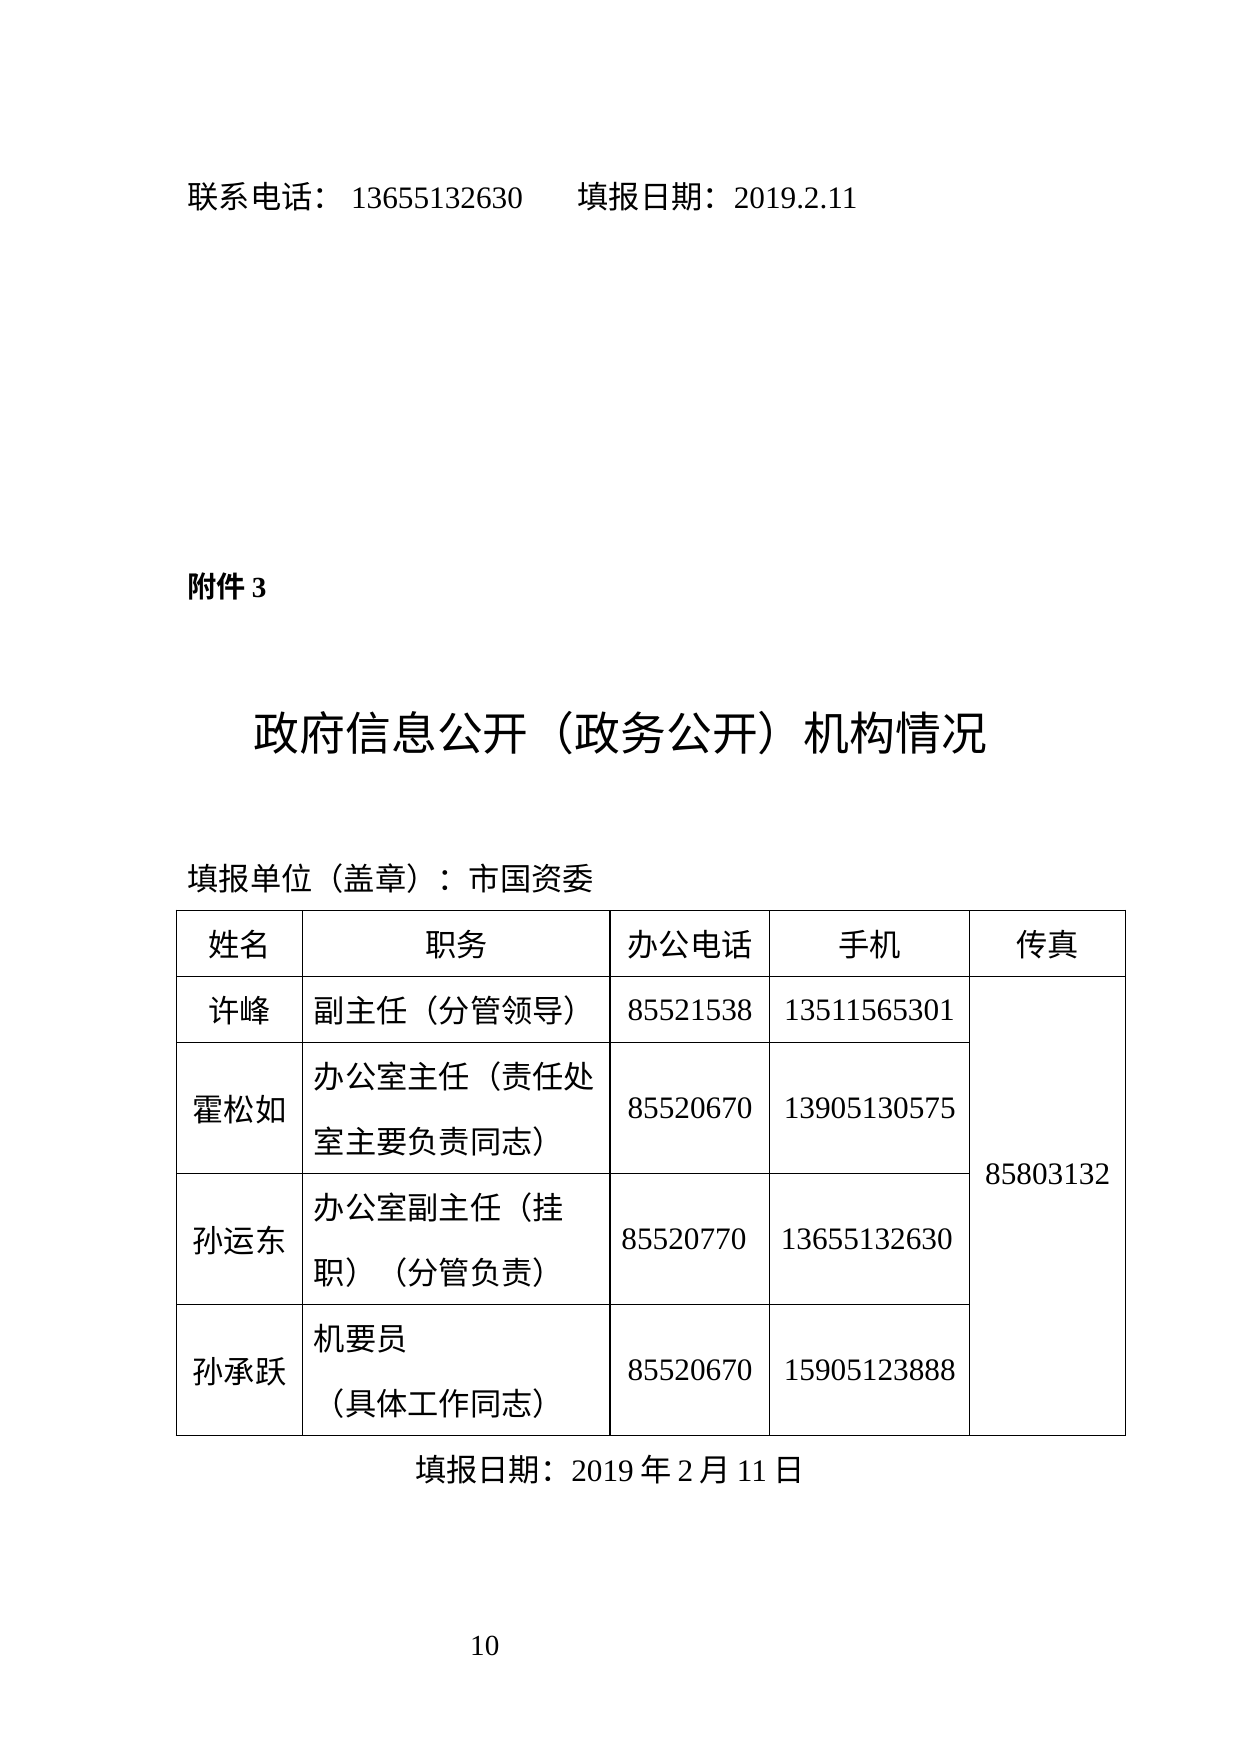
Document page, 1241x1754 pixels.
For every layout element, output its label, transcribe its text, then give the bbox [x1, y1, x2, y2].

text 填报单位（盖章）：市国资委 [187, 844, 1053, 909]
table_cell 85520670 [611, 1043, 769, 1173]
table_cell 机要员 （具体工作同志） [303, 1305, 609, 1435]
table_cell 孙运东 [177, 1174, 302, 1304]
table_cell 85520770 [611, 1174, 769, 1304]
text 政府信息公开（政务公开）机构情况 [187, 682, 1053, 779]
text 填报日期：2019年2月11日 [187, 1436, 1053, 1501]
table_cell 孙承跃 [177, 1305, 302, 1435]
table_cell 13511565301 [770, 977, 969, 1042]
table_cell 13905130575 [770, 1043, 969, 1173]
text 附件3 [187, 552, 1053, 617]
table_cell 副主任（分管领导） [303, 977, 609, 1042]
table_header 传真 [970, 911, 1125, 976]
table_cell 办公室副主任（挂职）（分管负责） [303, 1174, 609, 1304]
table_cell 15905123888 [770, 1305, 969, 1435]
table_cell 85520670 [611, 1305, 769, 1435]
text 联系电话： 13655132630 填报日期：2019.2.11 [187, 162, 1053, 227]
table_header 办公电话 [611, 911, 769, 976]
table_cell 13655132630 [770, 1174, 969, 1304]
table_cell 办公室主任（责任处室主要负责同志） [303, 1043, 609, 1173]
table_cell 85521538 [611, 977, 769, 1042]
table_header 姓名 [177, 911, 302, 976]
table_header 职务 [303, 911, 609, 976]
table_cell 霍松如 [177, 1043, 302, 1173]
table_cell 85803132 [970, 977, 1125, 1435]
table_cell 许峰 [177, 977, 302, 1042]
table_header 手机 [770, 911, 969, 976]
